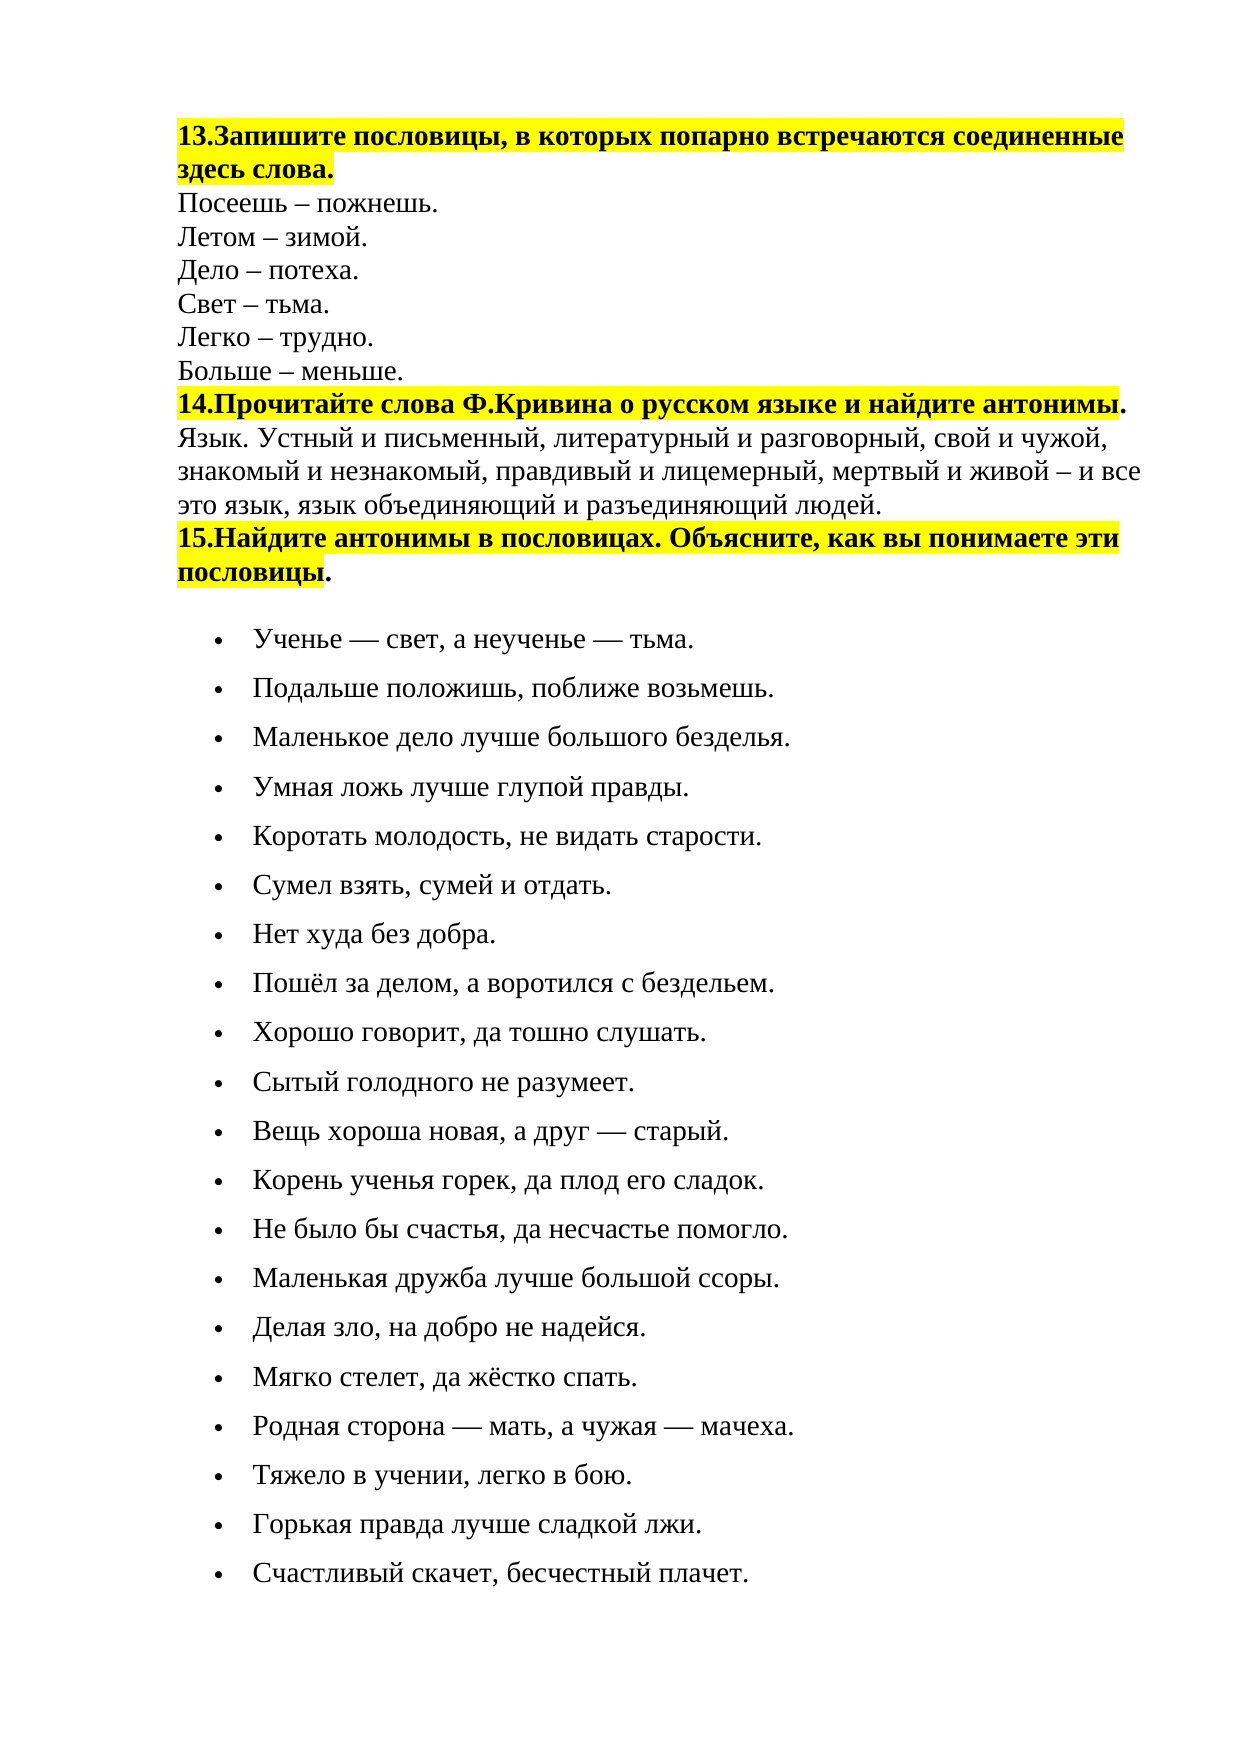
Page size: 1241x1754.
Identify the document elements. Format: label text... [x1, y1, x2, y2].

list Коротать молодость, не видать старости. [215, 818, 1152, 851]
text 15.Найдите антонимы в пословицах. Объясните, как вы понимаете эти пословицы. [324, 521, 1152, 588]
list Маленькая дружба лучше большой ссоры. [215, 1260, 1152, 1294]
list Ученье — свет, а неученье — тьма. [215, 621, 1152, 655]
list Родная сторона — мать, а чужая — мачеха. [215, 1408, 1152, 1441]
list Корень ученья горек, да плод его сладок. [215, 1162, 1152, 1196]
text Посеешь – пожнешь. [177, 185, 1152, 219]
text Дело – потеха. [177, 252, 1152, 286]
text Свет – тьма. [177, 286, 1152, 319]
list Не было бы счастья, да несчастье помогло. [215, 1211, 1152, 1245]
list Маленькое дело лучше большого безделья. [215, 719, 1152, 753]
list Делая зло, на добро не надейся. [215, 1309, 1152, 1343]
list Тяжело в учении, легко в бою. [215, 1457, 1152, 1491]
list Счастливый скачет, бесчестный плачет. [215, 1555, 1152, 1589]
list Горькая правда лучше сладкой лжи. [215, 1506, 1152, 1540]
text Язык. Устный и письменный, литературный и разговорный, свой и чужой, знакомый и незнакомый, правдивый и лицемерный, мертвый и живой – и все это язык, язык объединяющий и разъединяющий людей. [177, 420, 1152, 521]
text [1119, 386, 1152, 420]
text Больше – меньше. [177, 353, 1152, 386]
text Легко – трудно. [177, 319, 1152, 353]
list Пошёл за делом, а воротился с бездельем. [215, 965, 1152, 999]
text Летом – зимой. [177, 219, 1152, 252]
list Мягко стелет, да жёстко спать. [215, 1359, 1152, 1392]
list Сумел взять, сумей и отдать. [215, 867, 1152, 901]
list Сытый голодного не разумеет. [215, 1064, 1152, 1097]
list Подальше положишь, поближе возьмешь. [215, 670, 1152, 704]
list Умная ложь лучше глупой правды. [215, 769, 1152, 802]
list Вещь хороша новая, а друг — старый. [215, 1113, 1152, 1146]
list Нет худа без добра. [215, 916, 1152, 950]
list Хорошо говорит, да тошно слушать. [215, 1014, 1152, 1048]
text 13.Запишите пословицы, в которых попарно встречаются соединенные здесь слова. [334, 118, 1152, 185]
